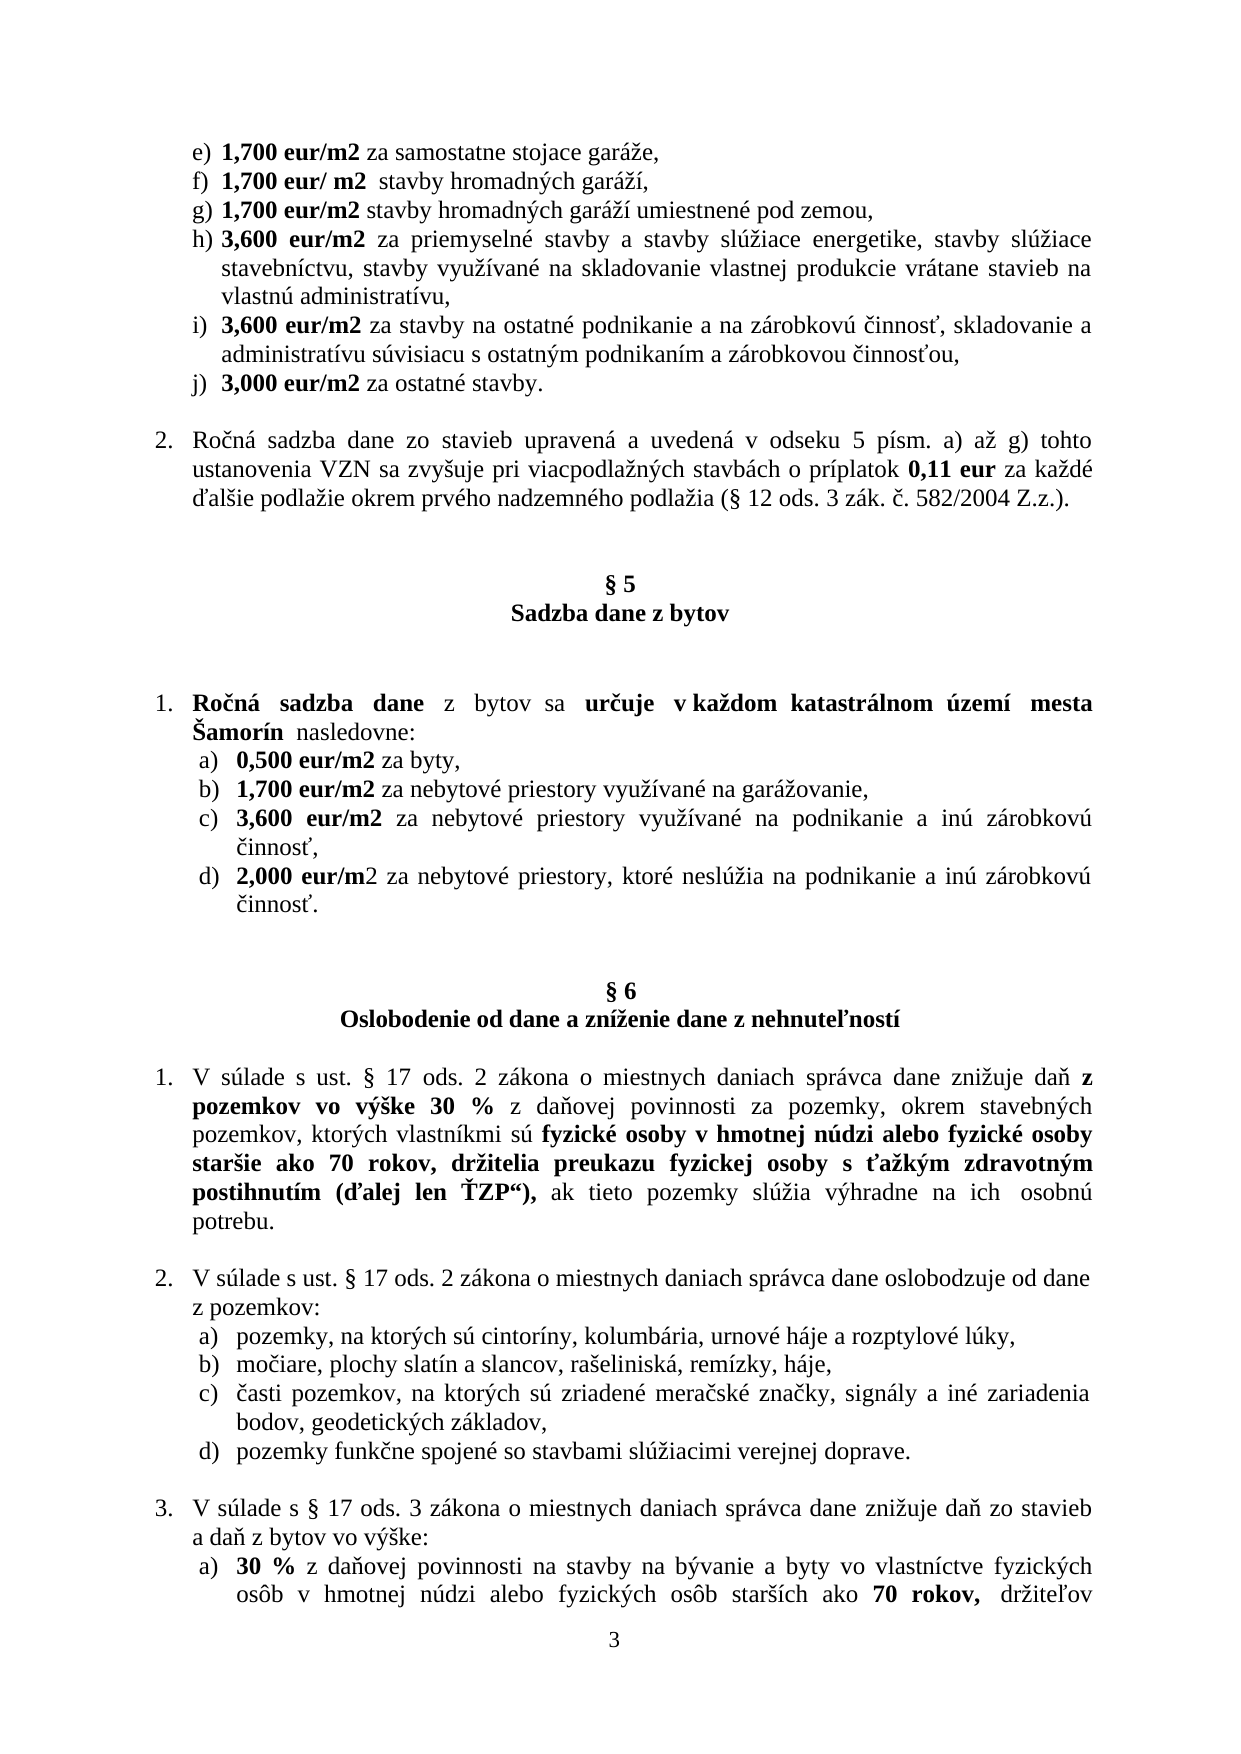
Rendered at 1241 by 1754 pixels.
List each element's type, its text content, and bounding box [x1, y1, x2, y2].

text Oslobodenie od dane a zníženie dane z nehnuteľností [174, 1004, 1065, 1033]
list 1,700 eur/ m2 stavby hromadných garáží, [192, 166, 1105, 195]
list časti pozemkov, na ktorých sú zriadené meračské značky, signály a iné zariadenia bodov, geodetických základov, [199, 1378, 1092, 1436]
list 2,000 eur/m2 za nebytové priestory, ktoré neslúžia na podnikanie a inú zárobkovú činnosť. [199, 861, 1092, 918]
subtitle § 6 [176, 976, 1065, 1004]
list V súlade s ust. § 17 ods. 2 zákona o miestnych daniach správca dane znižuje daň z pozemkov vo výške 30 % z daňovej povinnosti za pozemky, okrem stavebných pozemkov, ktorých vlastníkmi sú fyzické osoby v hmotnej núdzi alebo fyzické osoby staršie ako 70 rokov, držitelia preukazu fyzickej osoby s ťažkým zdravotným postihnutím (ďalej len ŤZP“), ak tieto pozemky slúžia výhradne na ich osobnú potrebu. [154, 1062, 1093, 1234]
list 1,700 eur/m2 stavby hromadných garáží umiestnené pod zemou, [192, 195, 1105, 224]
text Sadzba dane z bytov [175, 598, 1065, 626]
list 3,600 eur/m2 za nebytové priestory využívané na podnikanie a inú zárobkovú činnosť, [199, 803, 1092, 861]
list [199, 1551, 1093, 1608]
subtitle § 5 [175, 569, 1065, 598]
list 3,600 eur/m2 za priemyselné stavby a stavby slúžiace energetike, stavby slúžiace stavebníctvu, stavby využívané na skladovanie vlastnej produkcie vrátane stavieb na vlastnú administratívu, [192, 224, 1092, 310]
list 3,600 eur/m2 za stavby na ostatné podnikanie a na zárobkovú činnosť, skladovanie a administratívu súvisiacu s ostatným podnikaním a zárobkovou činnosťou, [192, 310, 1093, 368]
list 1,700 eur/m2 za nebytové priestory využívané na garážovanie, [199, 774, 1105, 803]
list 1,700 eur/m2 za samostatne stojace garáže, [192, 137, 1105, 166]
list 3,000 eur/m2 za ostatné stavby. [192, 368, 1105, 396]
list 0,500 eur/m2 za byty, [199, 746, 1105, 774]
list Ročná sadzba dane z bytov sa určuje v každom katastrálnom území mesta Šamorín nasledovne: [154, 688, 1093, 746]
list močiare, plochy slatín a slancov, rašeliniská, remízky, háje, [199, 1349, 1105, 1378]
list Ročná sadzba dane zo stavieb upravená a uvedená v odseku 5 písm. a) až g) tohto ustanovenia VZN sa zvyšuje pri viacpodlažných stavbách o príplatok 0,11 eur za každé ďalšie podlažie okrem prvého nadzemného podlažia (§ 12 ods. 3 zák. č. 582/2004 Z.z.). [154, 425, 1093, 511]
list V súlade s ust. § 17 ods. 2 zákona o miestnych daniach správca dane oslobodzuje od dane z pozemkov: [154, 1263, 1092, 1321]
list V súlade s § 17 ods. 3 zákona o miestnych daniach správca dane znižuje daň zo stavieb a daň z bytov vo výške: [154, 1493, 1093, 1551]
list pozemky, na ktorých sú cintoríny, kolumbária, urnové háje a rozptylové lúky, [199, 1321, 1105, 1349]
list pozemky funkčne spojené so stavbami slúžiacimi verejnej doprave. [199, 1436, 1105, 1464]
